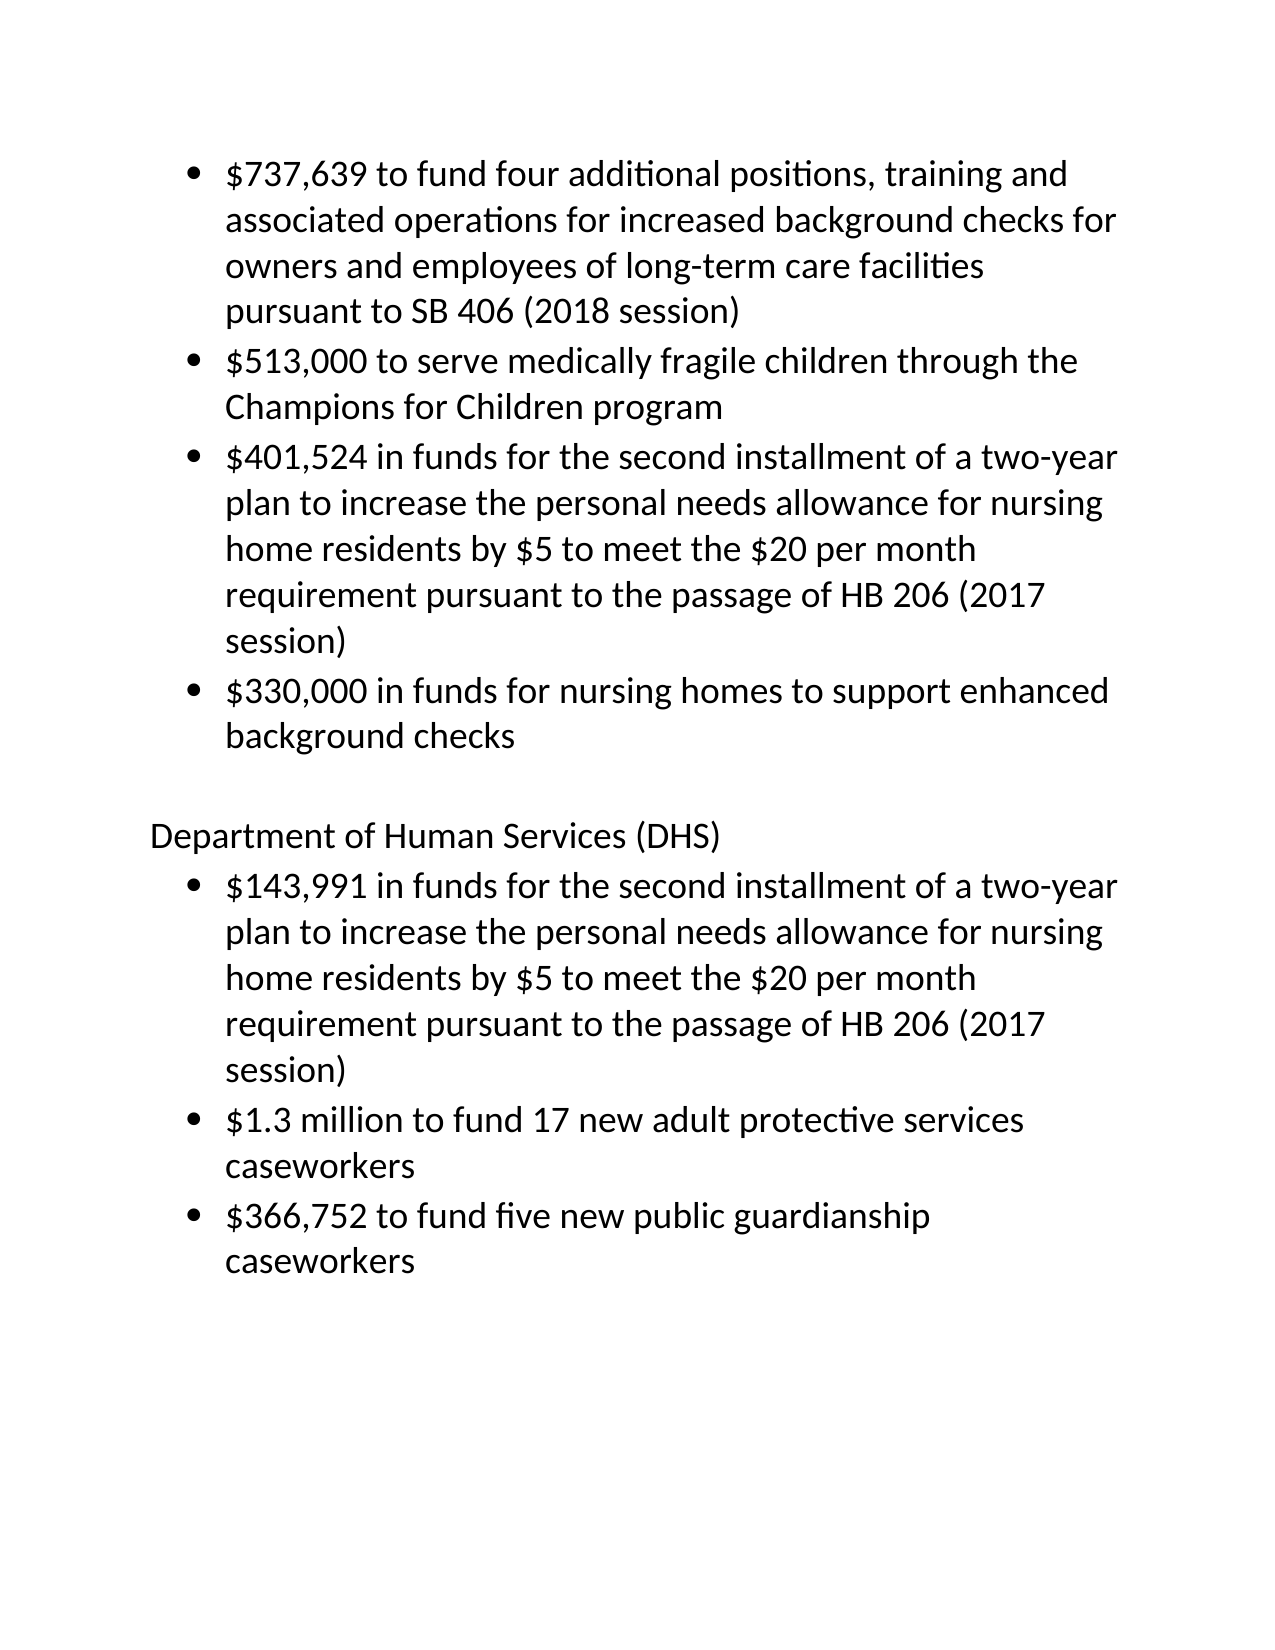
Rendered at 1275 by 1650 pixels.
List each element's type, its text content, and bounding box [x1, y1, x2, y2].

subtitle $513,000 to serve medically fragile children through the Champions for Children program [187, 337, 1125, 429]
subtitle $143,991 in funds for the second installment of a two-year plan to increase the personal needs allowance for nursing home residents by $5 to meet the $20 per month requirement pursuant to the passage of HB 206 (2017 session) [187, 862, 1125, 1092]
subtitle $330,000 in funds for nursing homes to support enhanced background checks [187, 667, 1125, 758]
subtitle $366,752 to fund five new public guardianship caseworkers [187, 1192, 1125, 1283]
subtitle $737,639 to fund four additional positions, training and associated operations for increased background checks for owners and employees of long-term care facilities pursuant to SB 406 (2018 session) [187, 150, 1125, 333]
subtitle $1.3 million to fund 17 new adult protective services caseworkers [187, 1096, 1125, 1187]
subtitle Department of Human Services (DHS) [150, 812, 1125, 858]
subtitle $401,524 in funds for the second installment of a two-year plan to increase the personal needs allowance for nursing home residents by $5 to meet the $20 per month requirement pursuant to the passage of HB 206 (2017 session) [187, 433, 1125, 662]
